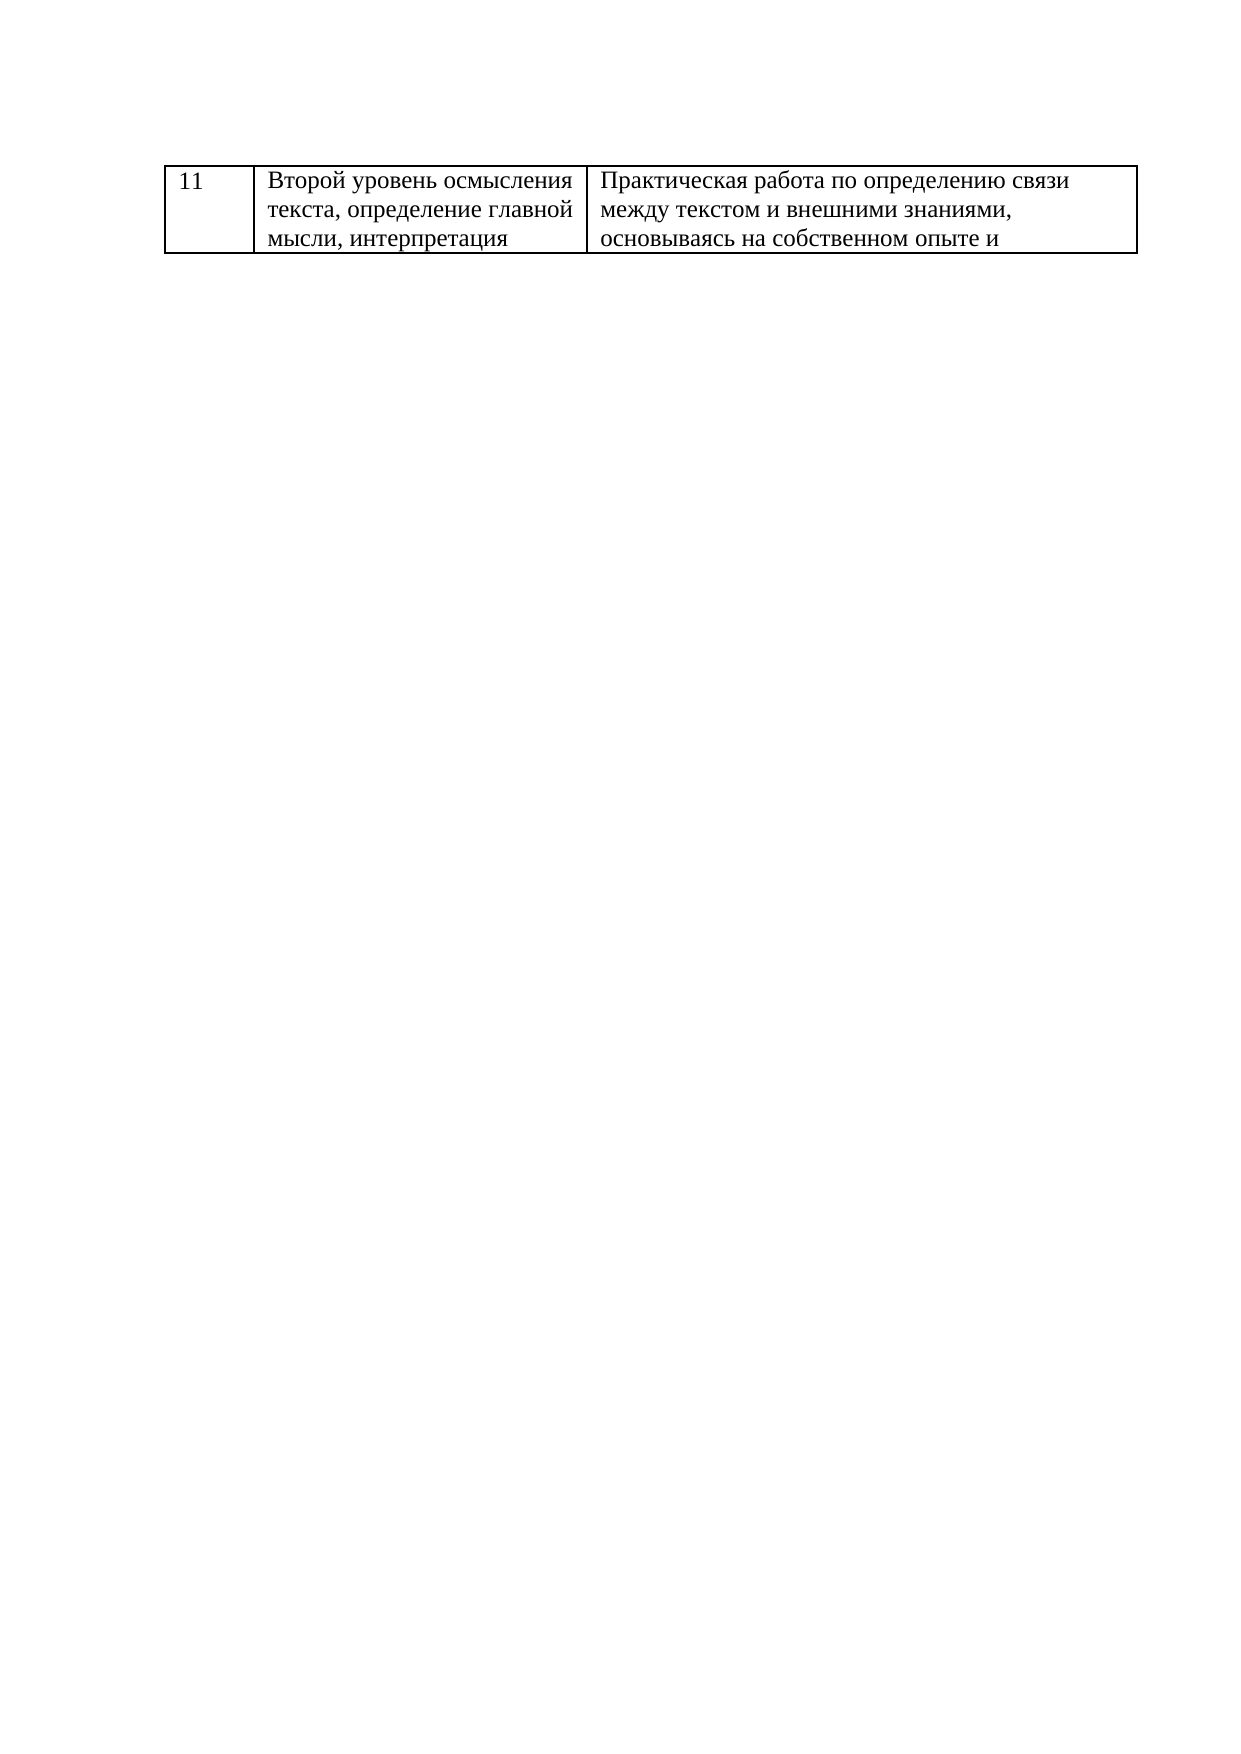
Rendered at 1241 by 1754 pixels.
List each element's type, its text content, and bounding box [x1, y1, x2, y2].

table_cell 11 [166, 167, 253, 252]
table_cell Практическая работа по определению связи между текстом и внешними знаниями, основываясь на собственном опыте и [588, 167, 1136, 252]
table_cell Второй уровень осмысления текста, определение главной мысли, интерпретация [255, 167, 586, 252]
